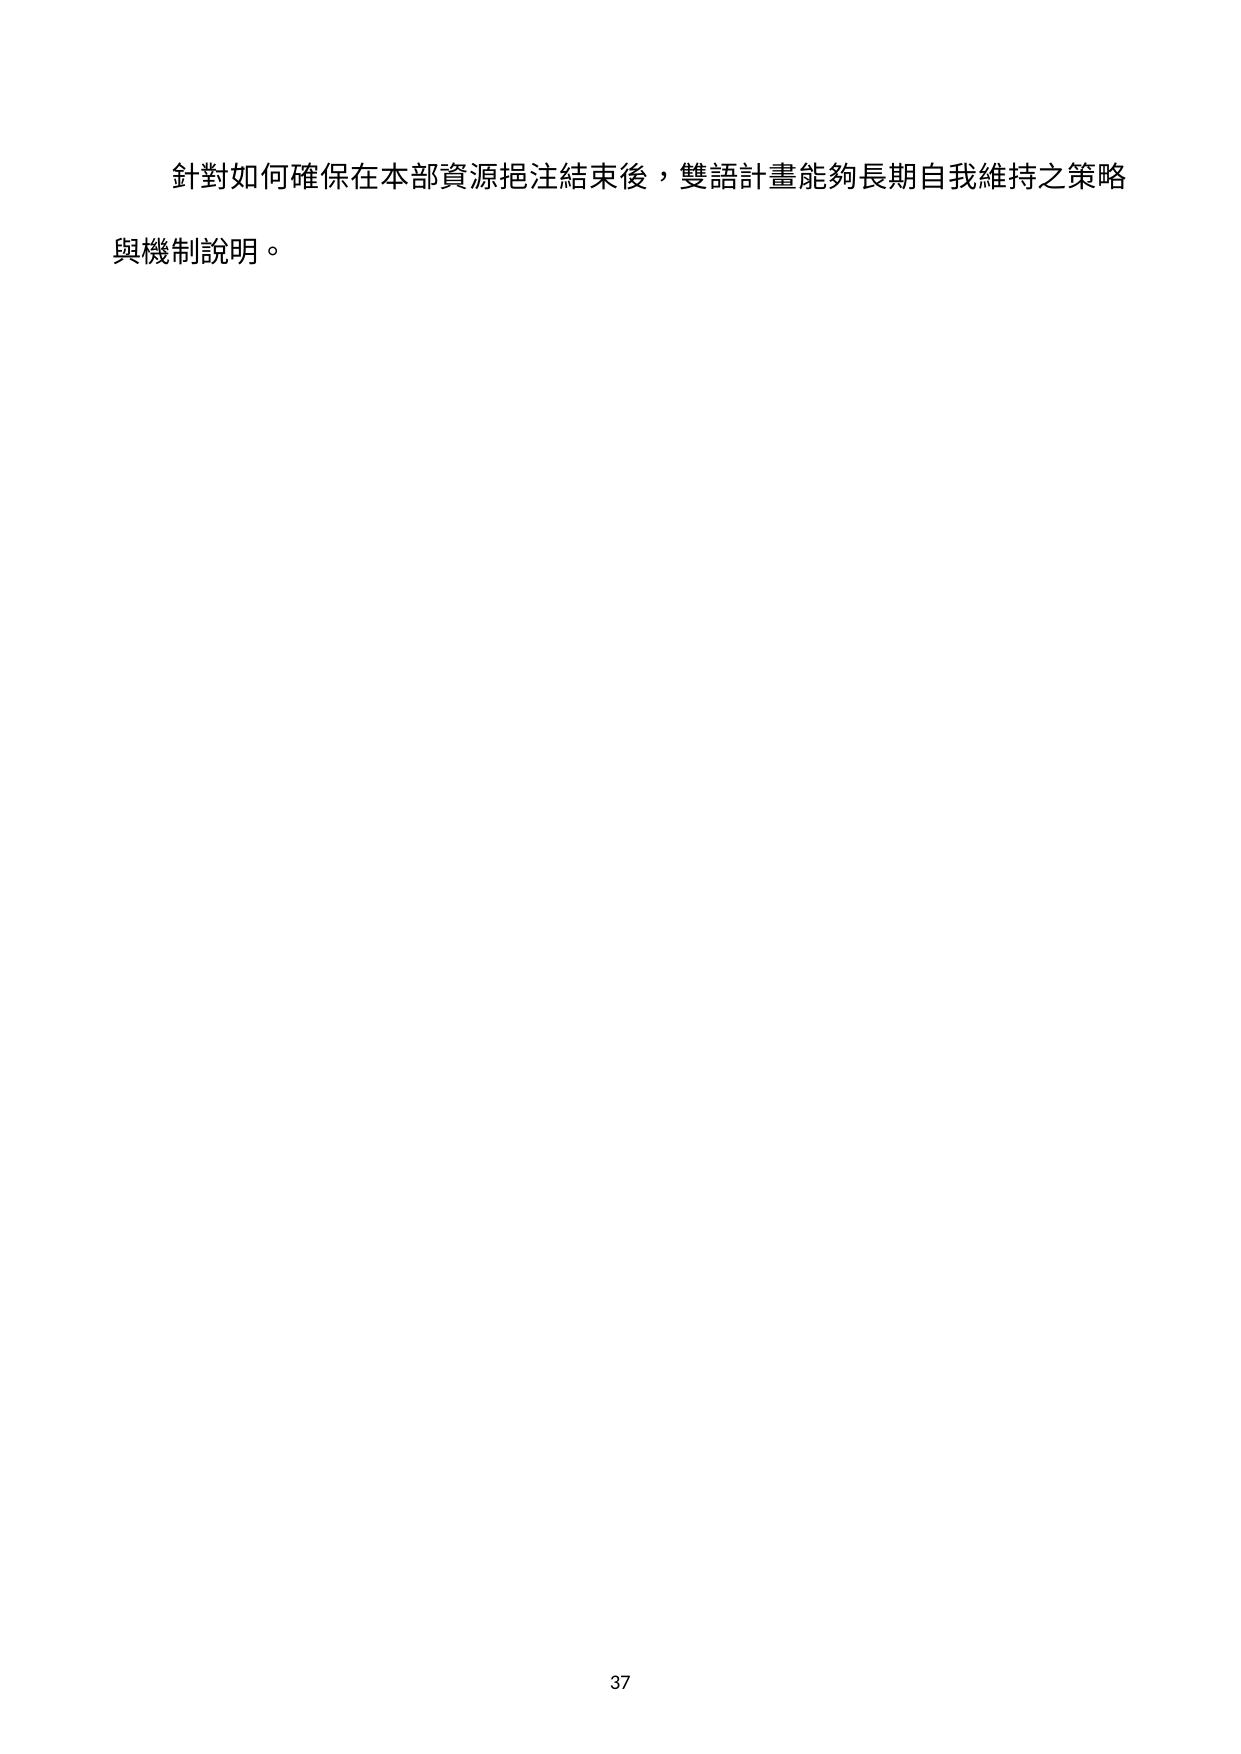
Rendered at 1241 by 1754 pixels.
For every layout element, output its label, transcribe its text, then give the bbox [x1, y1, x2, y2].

text 針對如何確保在本部資源挹注結束後，雙語計畫能夠長期自我維持之策略與機制說明。 [112, 137, 1128, 287]
